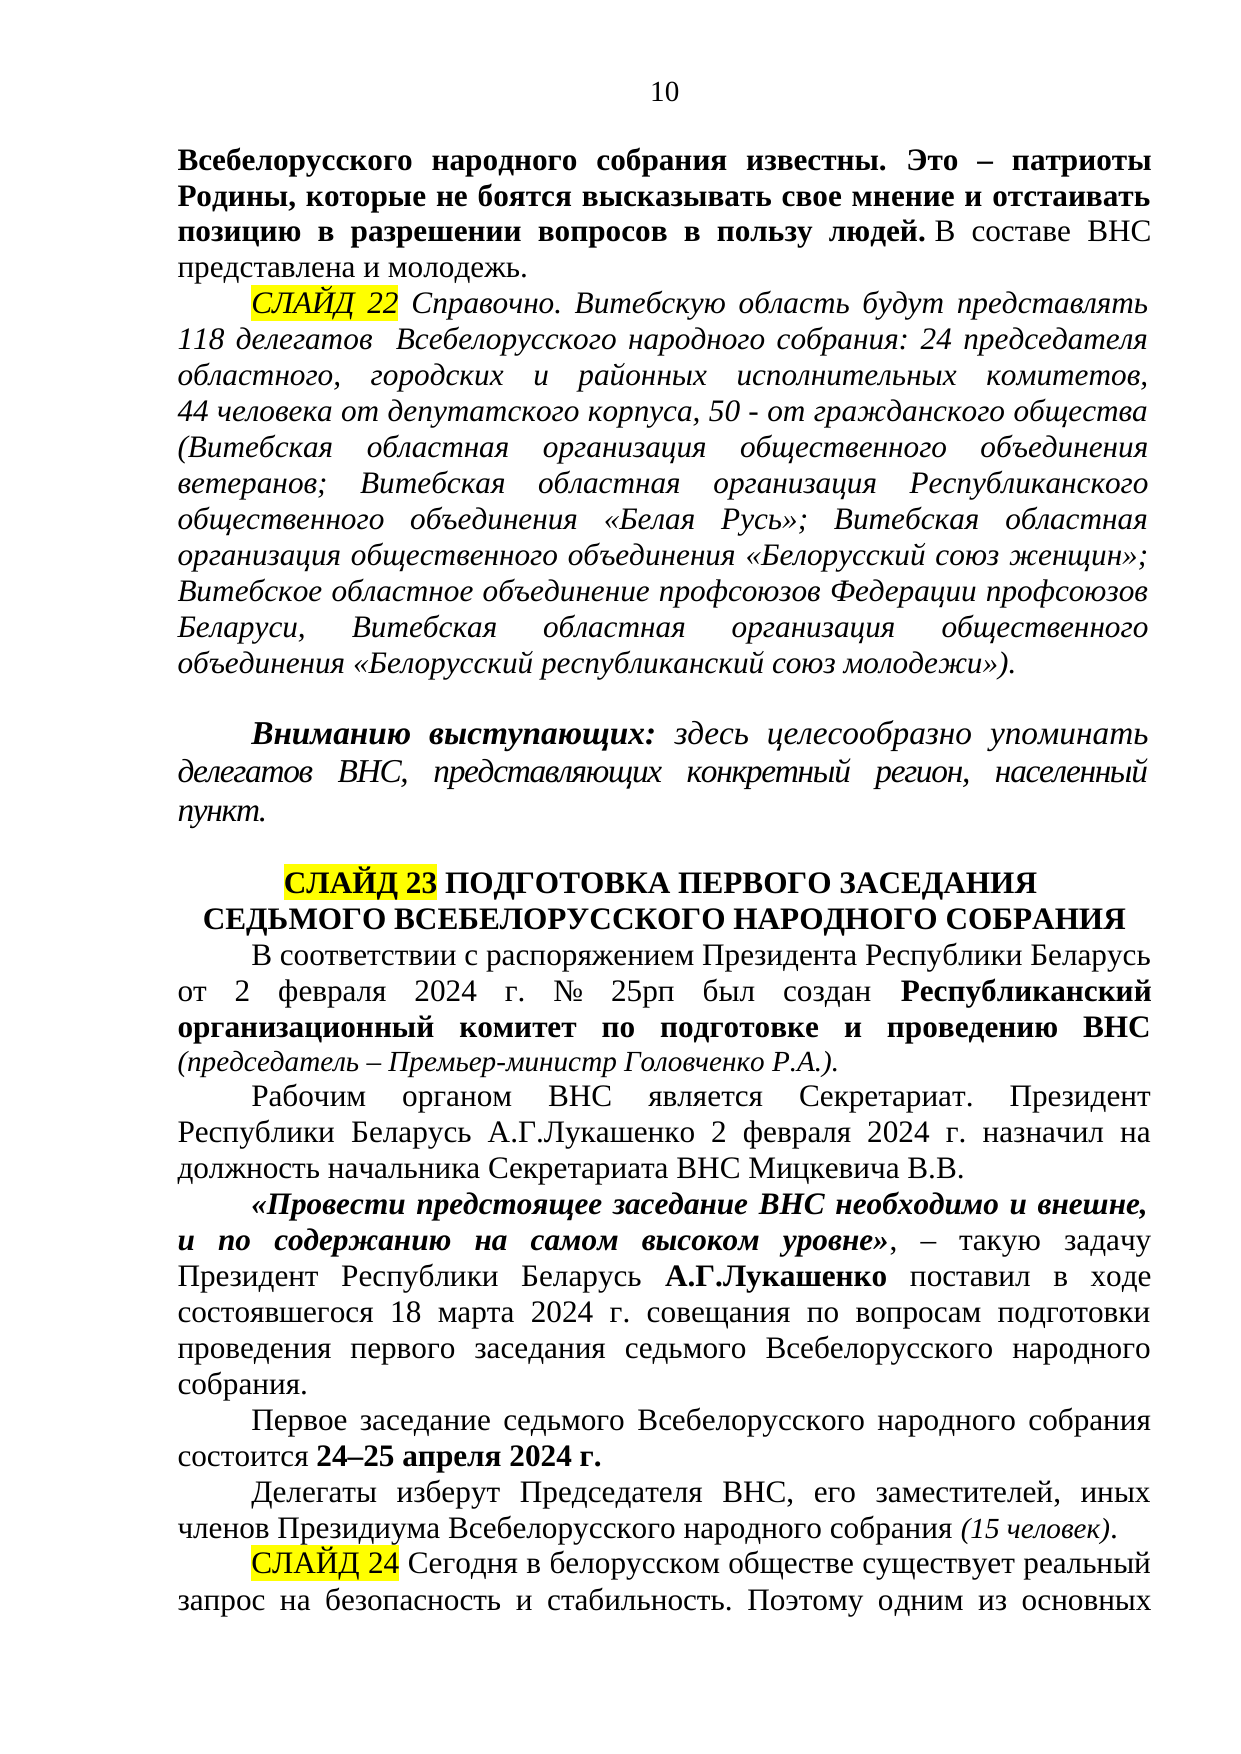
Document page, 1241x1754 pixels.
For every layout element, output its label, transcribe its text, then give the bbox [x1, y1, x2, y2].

text «Провести предстоящее заседание ВНС необходимо и внешне, и по содержанию на самом высоком уровне», – такую задачу Президент Республики Беларусь А.Г.Лукашенко поставил в ходе состоявшегося 18 марта 2024 г. совещания по вопросам подготовки проведения первого заседания седьмого Всебелорусского народного собрания. [177, 1185, 1152, 1401]
text Делегаты изберут Председателя ВНС, его заместителей, иных членов Президиума Всебелорусского народного собрания (15 человек). [177, 1473, 1152, 1545]
text Первое заседание седьмого Всебелорусского народного собрания состоится 24–25 апреля 2024 г. [177, 1401, 1152, 1473]
text СЛАЙД 23 ПОДГОТОВКА ПЕРВОГО ЗАСЕДАНИЯ СЕДЬМОГО ВСЕБЕЛОРУССКОГО НАРОДНОГО СОБРАНИЯ [177, 864, 1152, 936]
text СЛАЙД 22 Справочно. Витебскую область будут представлять 118 делегатов Всебелорусского народного собрания: 24 председателя областного, городских и районных исполнительных комитетов, 44 человека от депутатского корпуса, 50 - от гражданского общества (Витебская областная организация общественного объединения ветеранов; Витебская областная организация Республиканского общественного объединения «Белая Русь»; Витебская областная организация общественного объединения «Белорусский союз женщин»; Витебское областное объединение профсоюзов Федерации профсоюзов Беларуси, Витебская областная организация общественного объединения «Белорусский республиканский союз молодежи»). [177, 284, 1152, 680]
text В соответствии с распоряжением Президента Республики Беларусь от 2 февраля 2024 г. № 25рп был создан Республиканский организационный комитет по подготовке и проведению ВНС (председатель – Премьер-министр Головченко Р.А.). [177, 936, 1152, 1078]
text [177, 141, 1152, 284]
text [177, 1545, 1152, 1617]
text Вниманию выступающих: здесь целесообразно упоминать делегатов ВНС, представляющих конкретный регион, населенный пункт. [177, 713, 1152, 828]
text Рабочим органом ВНС является Секретариат. Президент Республики Беларусь А.Г.Лукашенко 2 февраля 2024 г. назначил на должность начальника Секретариата ВНС Мицкевича В.В. [177, 1078, 1152, 1185]
